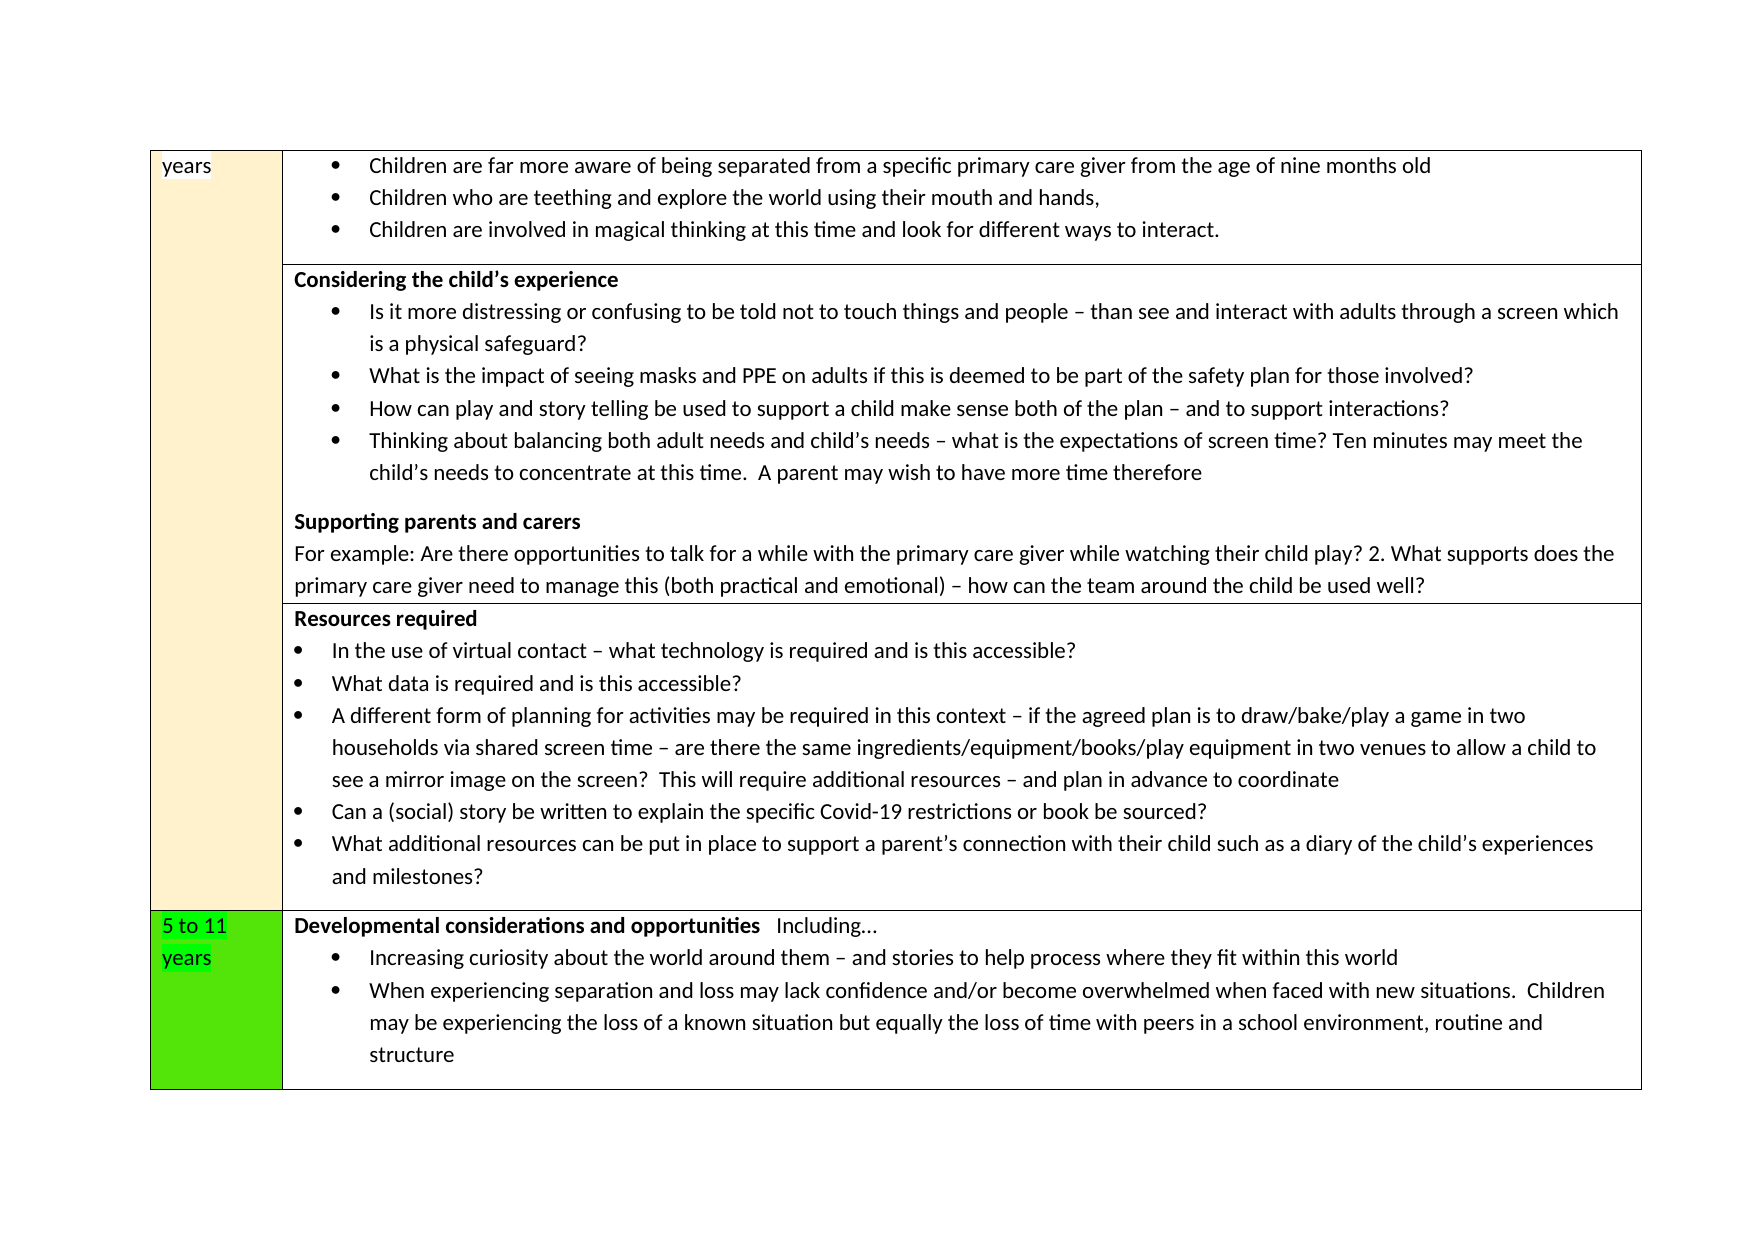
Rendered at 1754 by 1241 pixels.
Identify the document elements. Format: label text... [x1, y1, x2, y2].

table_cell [283, 911, 1641, 1089]
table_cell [283, 151, 1641, 264]
table_cell Considering the child’s experience Is it more distressing or confusing to be told not to touch things and people – than see and interact with adults through a screen which is a physical safeguard? What is the impact of seeing masks and PPE on adults if this is deemed to be part of the safety plan for those involved? How can play and story telling be used to support a child make sense both of the plan – and to support interactions? Thinking about balancing both adult needs and child’s needs – what is the expectations of screen time? Ten minutes may meet the child’s needs to concentrate at this time. A parent may wish to have more time therefore Supporting parents and carers For example: Are there opportunities to talk for a while with the primary care giver while watching their child play? 2. What supports does the primary care giver need to manage this (both practical and emotional) – how can the team around the child be used well? [283, 265, 1641, 603]
table_cell 9 months-5 years [151, 151, 282, 910]
table_cell Resources required In the use of virtual contact – what technology is required and is this accessible? What data is required and is this accessible? A different form of planning for activities may be required in this context – if the agreed plan is to draw/bake/play a game in two households via shared screen time – are there the same ingredients/equipment/books/play equipment in two venues to allow a child to see a mirror image on the screen? This will require additional resources – and plan in advance to coordinate Can a (social) story be written to explain the specific Covid-19 restrictions or book be sourced? What additional resources can be put in place to support a parent’s connection with their child such as a diary of the child’s experiences and milestones? [283, 604, 1641, 910]
table_cell 5 to 11 years [151, 911, 282, 1089]
